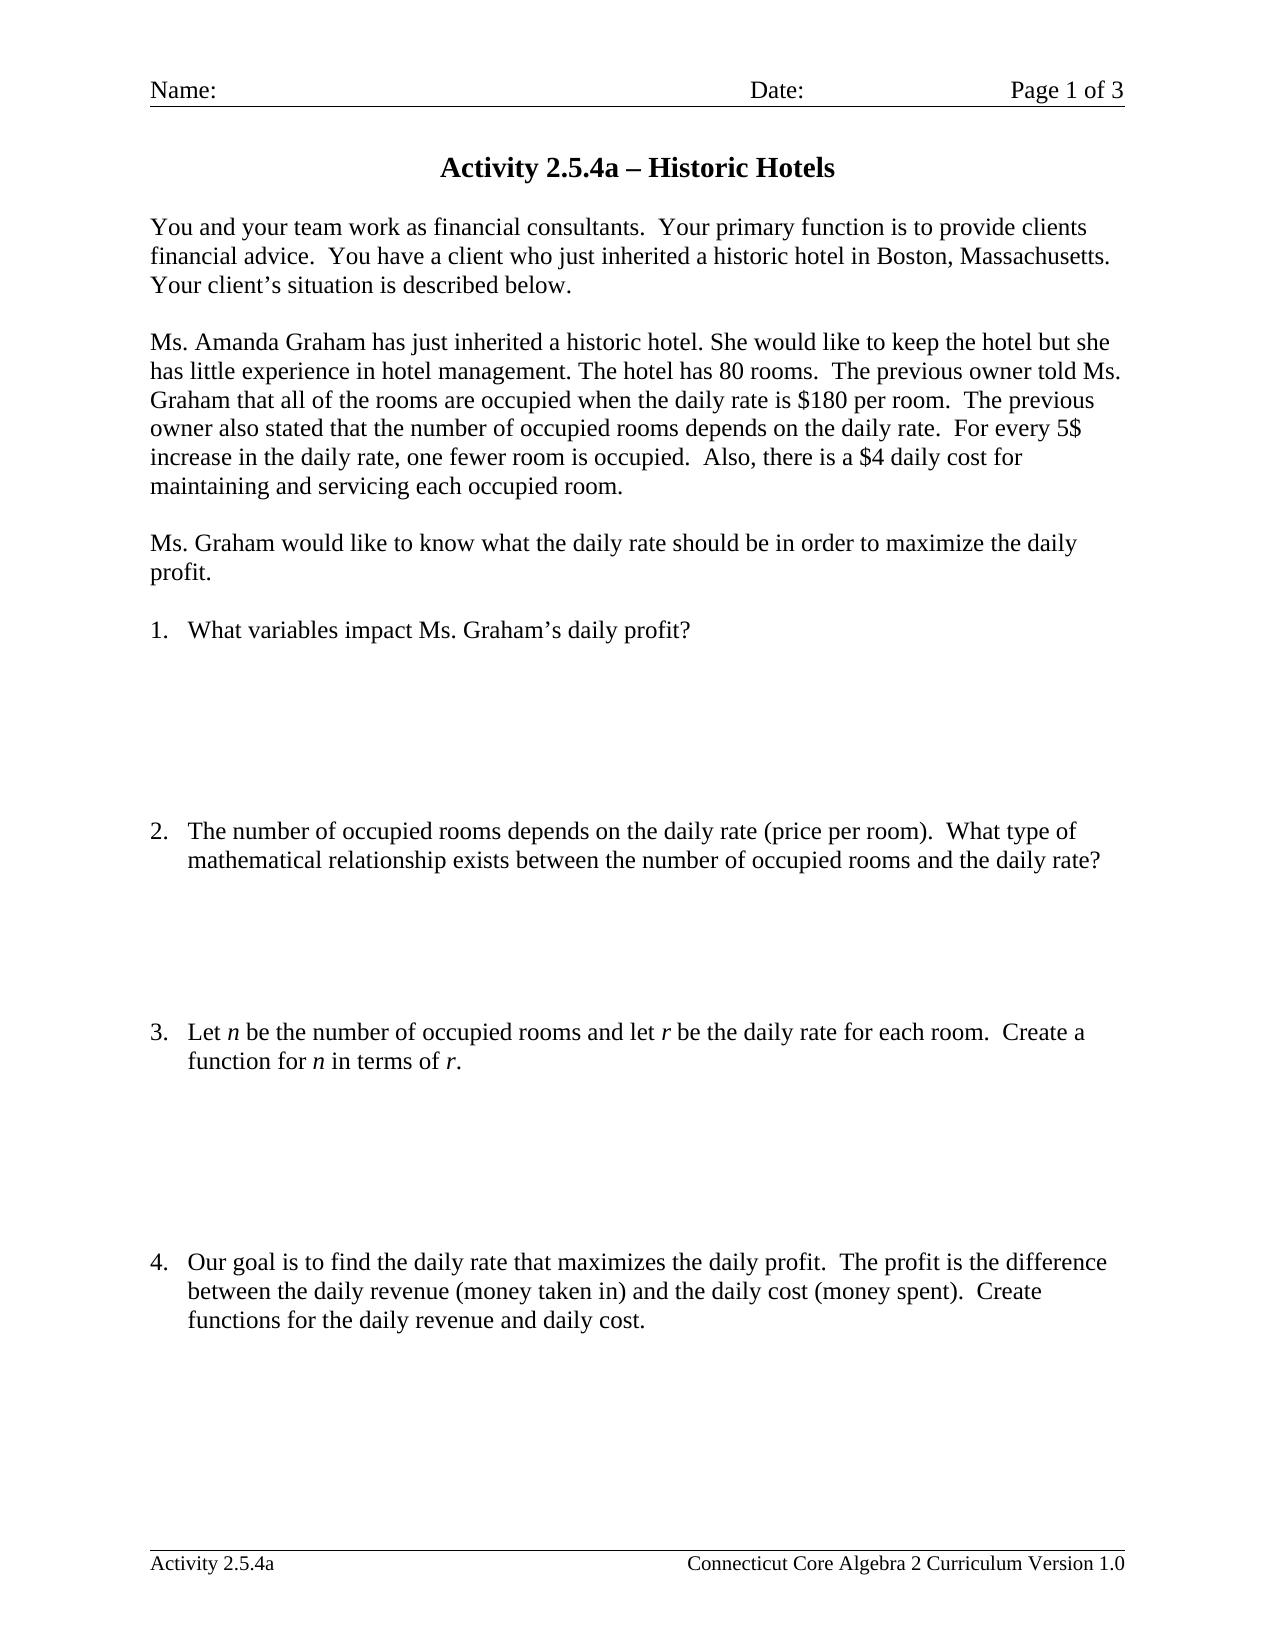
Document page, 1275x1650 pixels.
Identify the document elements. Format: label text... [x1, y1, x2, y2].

text Ms. Graham would like to know what the daily rate should be in order to maximize the daily profit. [150, 528, 1125, 586]
list Our goal is to find the daily rate that maximizes the daily profit. The profit is the difference between the daily revenue (money taken in) and the daily cost (money spent). Create functions for the daily revenue and daily cost. [150, 1247, 1125, 1333]
list Let n be the number of occupied rooms and let r be the daily rate for each room. Create a function for n in terms of r. [150, 1017, 1125, 1075]
list What variables impact Ms. Graham’s daily profit? [150, 615, 1125, 643]
list The number of occupied rooms depends on the daily rate (price per room). What type of mathematical relationship exists between the number of occupied rooms and the daily rate? [150, 816, 1125, 873]
text Activity 2.5.4a – Historic Hotels [150, 150, 1125, 183]
text Ms. Amanda Graham has just inherited a historic hotel. She would like to keep the hotel but she has little experience in hotel management. The hotel has 80 rooms. The previous owner told Ms. Graham that all of the rooms are occupied when the daily rate is $180 per room. The previous owner also stated that the number of occupied rooms depends on the daily rate. For every 5$ increase in the daily rate, one fewer room is occupied. Also, there is a $4 daily cost for maintaining and servicing each occupied room. [150, 327, 1125, 500]
text You and your team work as financial consultants. Your primary function is to provide clients financial advice. You have a client who just inherited a historic hotel in Boston, Massachusetts. Your client’s situation is described below. [150, 212, 1125, 298]
